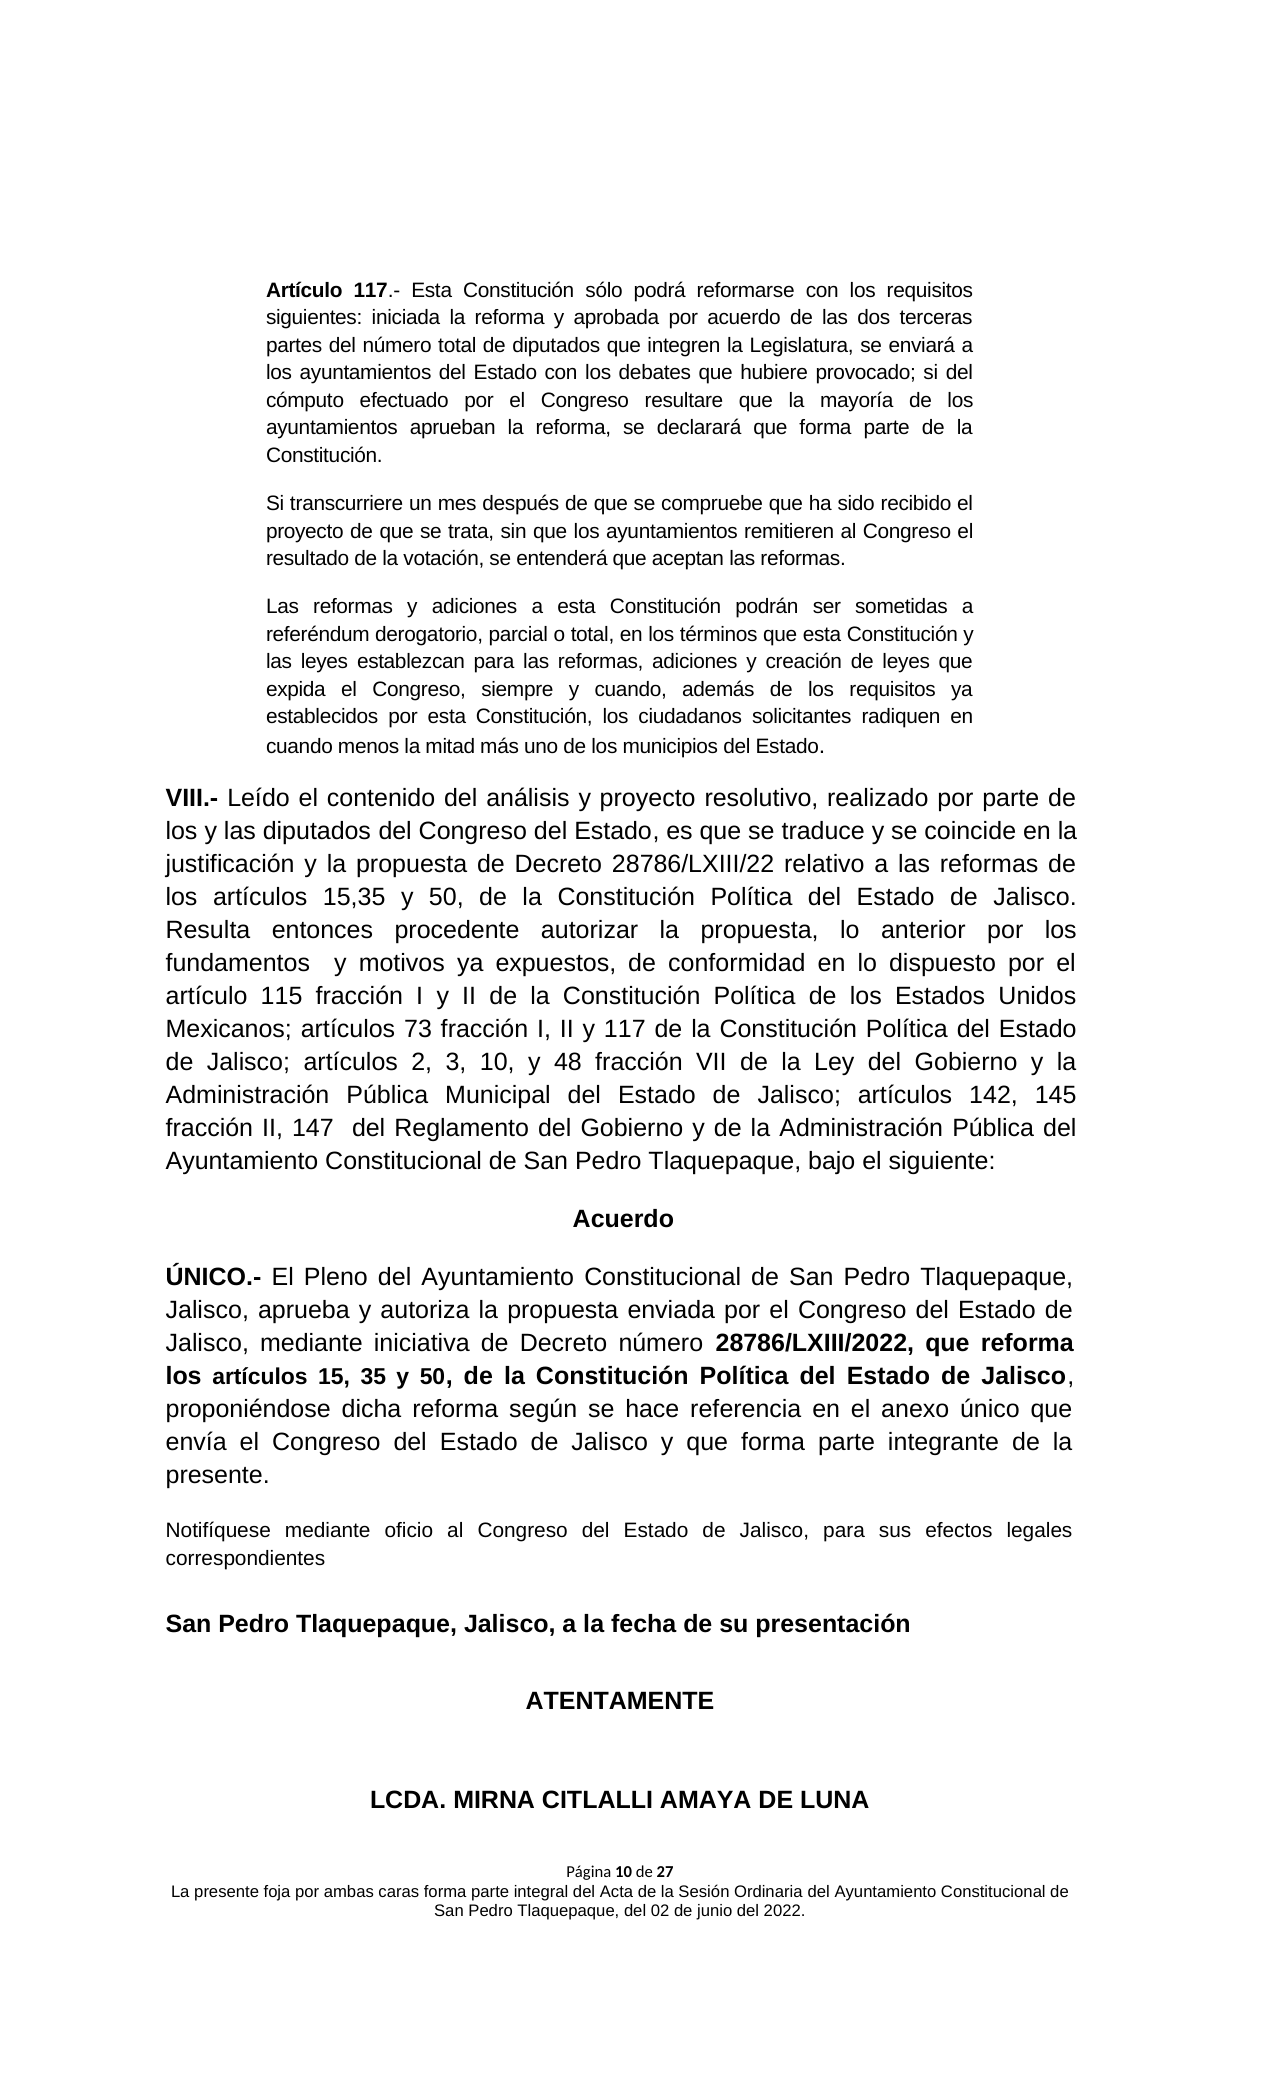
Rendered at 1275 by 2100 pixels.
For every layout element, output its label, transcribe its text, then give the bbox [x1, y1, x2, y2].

text ATENTAMENTE [165, 1686, 1074, 1714]
text VIII.- Leído el contenido del análisis y proyecto resolutivo, realizado por parte de los y las diputados del Congreso del Estado, es que se traduce y se coincide en la justificación y la propuesta de Decreto 28786/LXIII/22 relativo a las reformas de los artículos 15,35 y 50, de la Constitución Política del Estado de Jalisco. Resulta entonces procedente autorizar la propuesta, lo anterior por los fundamentos y motivos ya expuestos, de conformidad en lo dispuesto por el artículo 115 fracción I y II de la Constitución Política de los Estados Unidos Mexicanos; artículos 73 fracción I, II y 117 de la Constitución Política del Estado de Jalisco; artículos 2, 3, 10, y 48 fracción VII de la Ley del Gobierno y la Administración Pública Municipal del Estado de Jalisco; artículos 142, 145 fracción II, 147 del Reglamento del Gobierno y de la Administración Pública del Ayuntamiento Constitucional de San Pedro Tlaquepaque, bajo el siguiente: [165, 783, 1078, 1175]
text San Pedro Tlaquepaque, Jalisco, a la fecha de su presentación [165, 1609, 1074, 1637]
text Las reformas y adiciones a esta Constitución podrán ser sometidas a referéndum derogatorio, parcial o total, en los términos que esta Constitución y las leyes establezcan para las reformas, adiciones y creación de leyes que expida el Congreso, siempre y cuando, además de los requisitos ya establecidos por esta Constitución, los ciudadanos solicitantes radiquen en cuando menos la mitad más uno de los municipios del Estado. [266, 594, 974, 758]
text LCDA. MIRNA CITLALLI AMAYA DE LUNA [165, 1785, 1074, 1814]
text ÚNICO.- El Pleno del Ayuntamiento Constitucional de San Pedro Tlaquepaque, Jalisco, aprueba y autoriza la propuesta enviada por el Congreso del Estado de Jalisco, mediante iniciativa de Decreto número 28786/LXIII/2022, que reforma los artículos 15, 35 y 50, de la Constitución Política del Estado de Jalisco, proponiéndose dicha reforma según se hace referencia en el anexo único que envía el Congreso del Estado de Jalisco y que forma parte integrante de la presente. [165, 1262, 1074, 1489]
text Si transcurriere un mes después de que se compruebe que ha sido recibido el proyecto de que se trata, sin que los ayuntamientos remitieren al Congreso el resultado de la votación, se entenderá que aceptan las reformas. [266, 491, 974, 570]
text Notifíquese mediante oficio al Congreso del Estado de Jalisco, para sus efectos legales correspondientes [165, 1518, 1074, 1569]
text Artículo 117.- Esta Constitución sólo podrá reformarse con los requisitos siguientes: iniciada la reforma y aprobada por acuerdo de las dos terceras partes del número total de diputados que integren la Legislatura, se enviará a los ayuntamientos del Estado con los debates que hubiere provocado; si del cómputo efectuado por el Congreso resultare que la mayoría de los ayuntamientos aprueban la reforma, se declarará que forma parte de la Constitución. [266, 278, 974, 467]
text Acuerdo [165, 1204, 1074, 1233]
